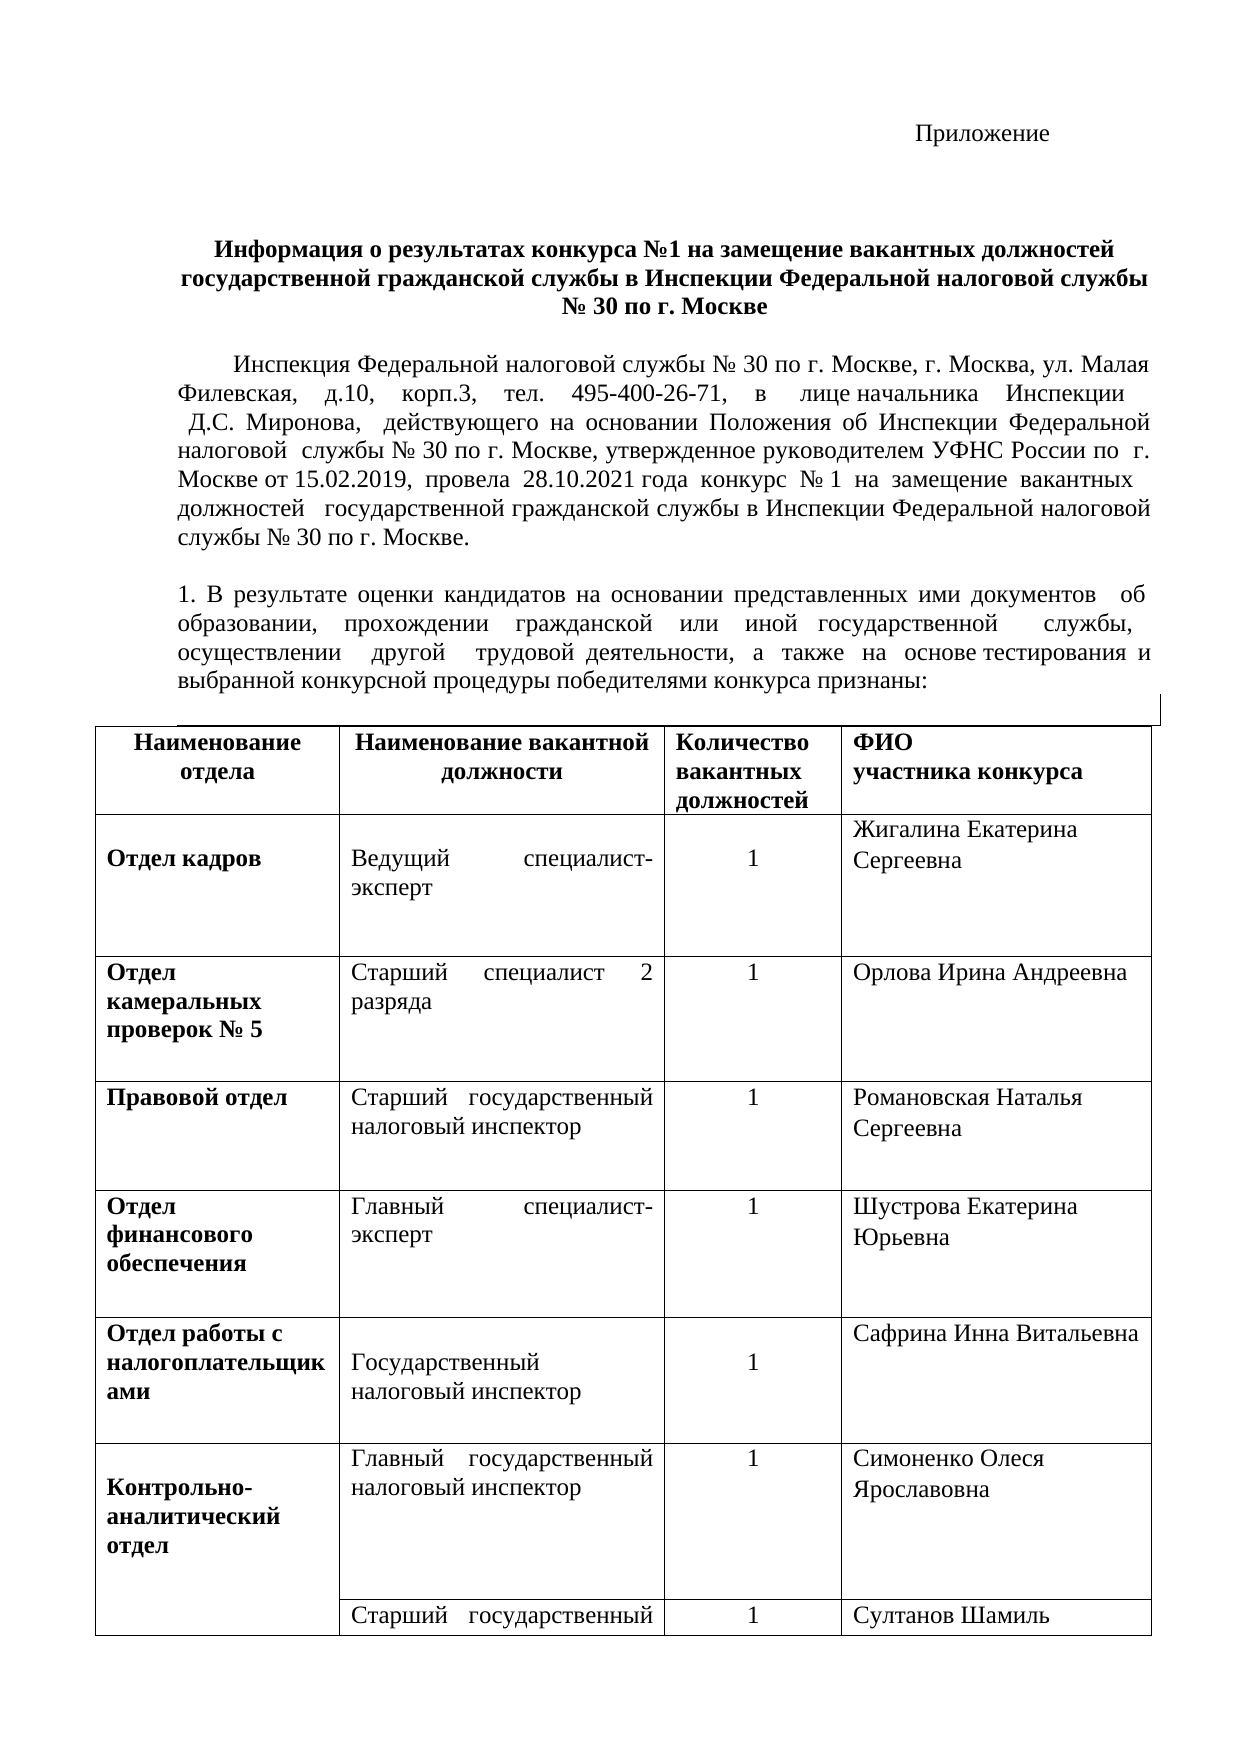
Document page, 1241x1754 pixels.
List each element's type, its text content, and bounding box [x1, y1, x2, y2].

text Инспекция Федеральной налоговой службы № 30 по г. Москве, г. Москва, ул. Малая Филевская, д.10, корп.3, тел. 495-400-26-71, в лице начальника Инспекции Д.С. Миронова, действующего на основании Положения об Инспекции Федеральной налоговой службы № 30 по г. Москве, утвержденное руководителем УФНС России по г. Москве от 15.02.2019, провела 28.10.2021 года конкурс № 1 на замещение вакантных должностей государственной гражданской службы в Инспекции Федеральной налоговой службы № 30 по г. Москве. [177, 349, 1152, 551]
table_cell 1 [665, 1082, 841, 1190]
table_cell 1 [665, 815, 841, 956]
table_cell 1 [665, 1191, 841, 1317]
table_cell Контрольно-аналитический отдел [96, 1444, 339, 1635]
table_cell Отдел камеральных проверок № 5 [96, 957, 339, 1081]
table_cell 1 [665, 1600, 841, 1635]
table_cell Государственный налоговый инспектор [340, 1318, 664, 1442]
table_cell 1 [665, 1318, 841, 1442]
text Приложение [177, 118, 1152, 147]
table_cell Старший государственный налоговый инспектор [340, 1082, 664, 1190]
table_cell 1 [665, 1444, 841, 1599]
text Информация о результатах конкурса №1 на замещение вакантных должностей государственной гражданской службы в Инспекции Федеральной налоговой службы № 30 по г. Москве [177, 234, 1152, 320]
text 1. В результате оценки кандидатов на основании представленных ими документов об образовании, прохождении гражданской или иной государственной службы, осуществлении другой трудовой деятельности, а также на основе тестирования и выбранной конкурсной процедуры победителями конкурса признаны: [177, 579, 1152, 694]
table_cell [340, 1600, 664, 1635]
table_cell Отдел кадров [96, 815, 339, 956]
table_cell Сафрина Инна Витальевна [842, 1318, 1151, 1442]
table_header ФИО участника конкурса [842, 727, 1151, 813]
table_header Количество вакантных должностей [665, 727, 841, 813]
table_cell Правовой отдел [96, 1082, 339, 1190]
table_header Наименование отдела [96, 727, 339, 813]
table_cell Шустрова Екатерина Юрьевна [842, 1191, 1151, 1317]
table_cell Симоненко Олеся Ярославовна [842, 1444, 1151, 1599]
table_cell 1 [665, 957, 841, 1081]
table_cell Романовская Наталья Сергеевна [842, 1082, 1151, 1190]
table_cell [340, 1444, 664, 1599]
table_cell Главный специалист-эксперт [340, 1191, 664, 1317]
table_header Наименование вакантной должности [340, 727, 664, 813]
table_cell Ведущий специалист-эксперт [340, 815, 664, 956]
table_cell Отдел финансового обеспечения [96, 1191, 339, 1317]
table_cell Старший специалист 2 разряда [340, 957, 664, 1081]
table_cell Орлова Ирина Андреевна [842, 957, 1151, 1081]
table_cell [842, 1600, 1151, 1635]
table_cell Жигалина Екатерина Сергеевна [842, 815, 1151, 956]
table_cell Отдел работы с налогоплательщиками [96, 1318, 339, 1442]
